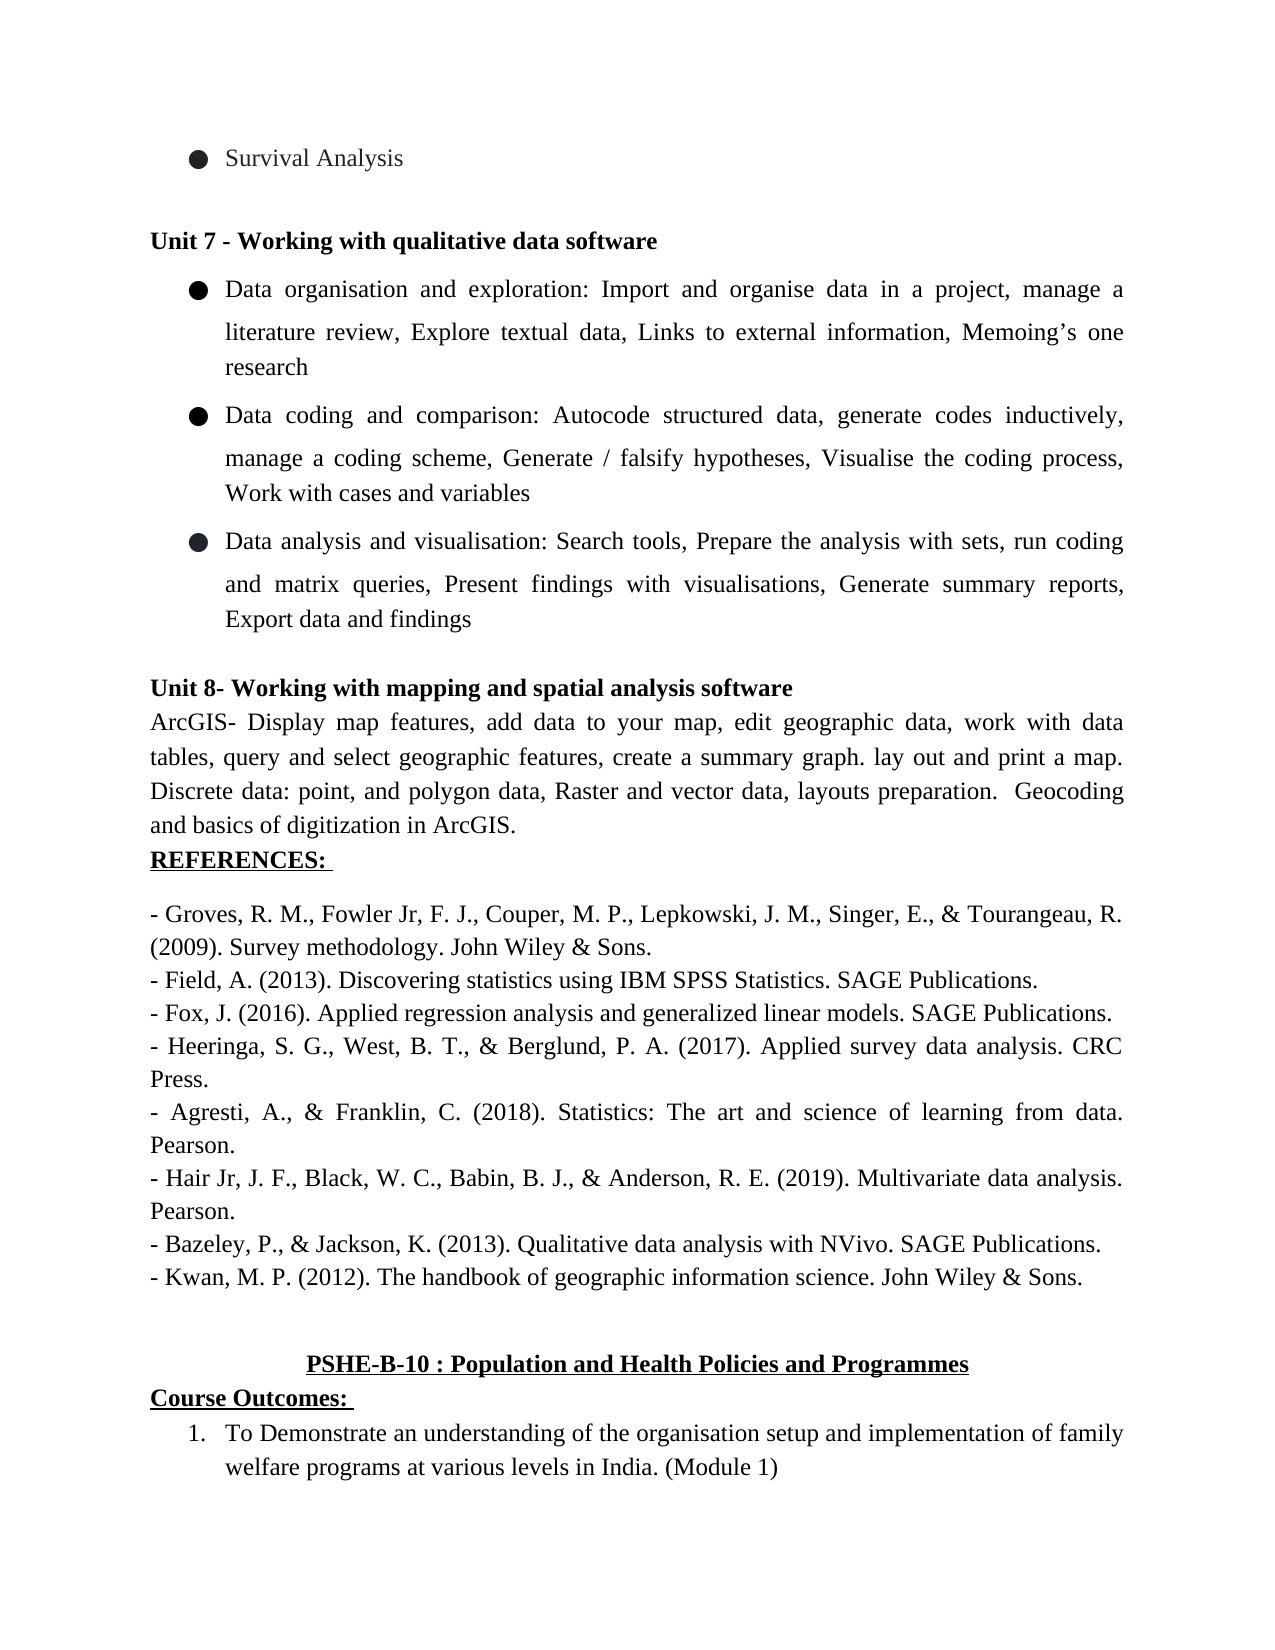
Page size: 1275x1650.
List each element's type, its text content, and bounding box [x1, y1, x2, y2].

list Data coding and comparison: Autocode structured data, generate codes inductively, manage a coding scheme, Generate / falsify hypotheses, Visualise the coding process, Work with cases and variables [187, 386, 1125, 506]
text PSHE-B-10 : Population and Health Policies and Programmes [150, 1349, 1125, 1378]
text - Heeringa, S. G., West, B. T., & Berglund, P. A. (2017). Applied survey data analysis. CRC Press. [150, 1031, 1125, 1093]
text - Agresti, A., & Franklin, C. (2018). Statistics: The art and science of learning from data. Pearson. [150, 1097, 1125, 1159]
list Data organisation and exploration: Import and organise data in a project, manage a literature review, Explore textual data, Links to external information, Memoing’s one research [187, 260, 1125, 381]
text Course Outcomes: [150, 1383, 1125, 1412]
list Data analysis and visualisation: Search tools, Prepare the analysis with sets, run coding and matrix queries, Present findings with visualisations, Generate summary reports, Export data and findings [187, 512, 1125, 632]
text - Hair Jr, J. F., Black, W. C., Babin, B. J., & Anderson, R. E. (2019). Multivariate data analysis. Pearson. [150, 1163, 1125, 1225]
text REFERENCES: [150, 845, 1125, 874]
text - Groves, R. M., Fowler Jr, F. J., Couper, M. P., Lepkowski, J. M., Singer, E., & Tourangeau, R. (2009). Survey methodology. John Wiley & Sons. [150, 899, 1125, 961]
text - Bazeley, P., & Jackson, K. (2013). Qualitative data analysis with NVivo. SAGE Publications. [150, 1229, 1125, 1258]
text ArcGIS- Display map features, add data to your map, edit geographic data, work with data tables, query and select geographic features, create a summary graph. lay out and print a map. Discrete data: point, and polygon data, Raster and vector data, layouts preparation. Geocoding and basics of digitization in ArcGIS. [150, 707, 1125, 839]
list Survival Analysis [225, 130, 1125, 181]
text - Fox, J. (2016). Applied regression analysis and generalized linear models. SAGE Publications. [150, 998, 1125, 1027]
list To Demonstrate an understanding of the organisation setup and implementation of family welfare programs at various levels in India. (Module 1) [187, 1418, 1125, 1481]
text - Kwan, M. P. (2012). The handbook of geographic information science. John Wiley & Sons. [150, 1262, 1125, 1291]
text - Field, A. (2013). Discovering statistics using IBM SPSS Statistics. SAGE Publications. [150, 965, 1125, 994]
text Unit 8- Working with mapping and spatial analysis software [150, 673, 1125, 701]
text Unit 7 - Working with qualitative data software [150, 226, 1125, 254]
